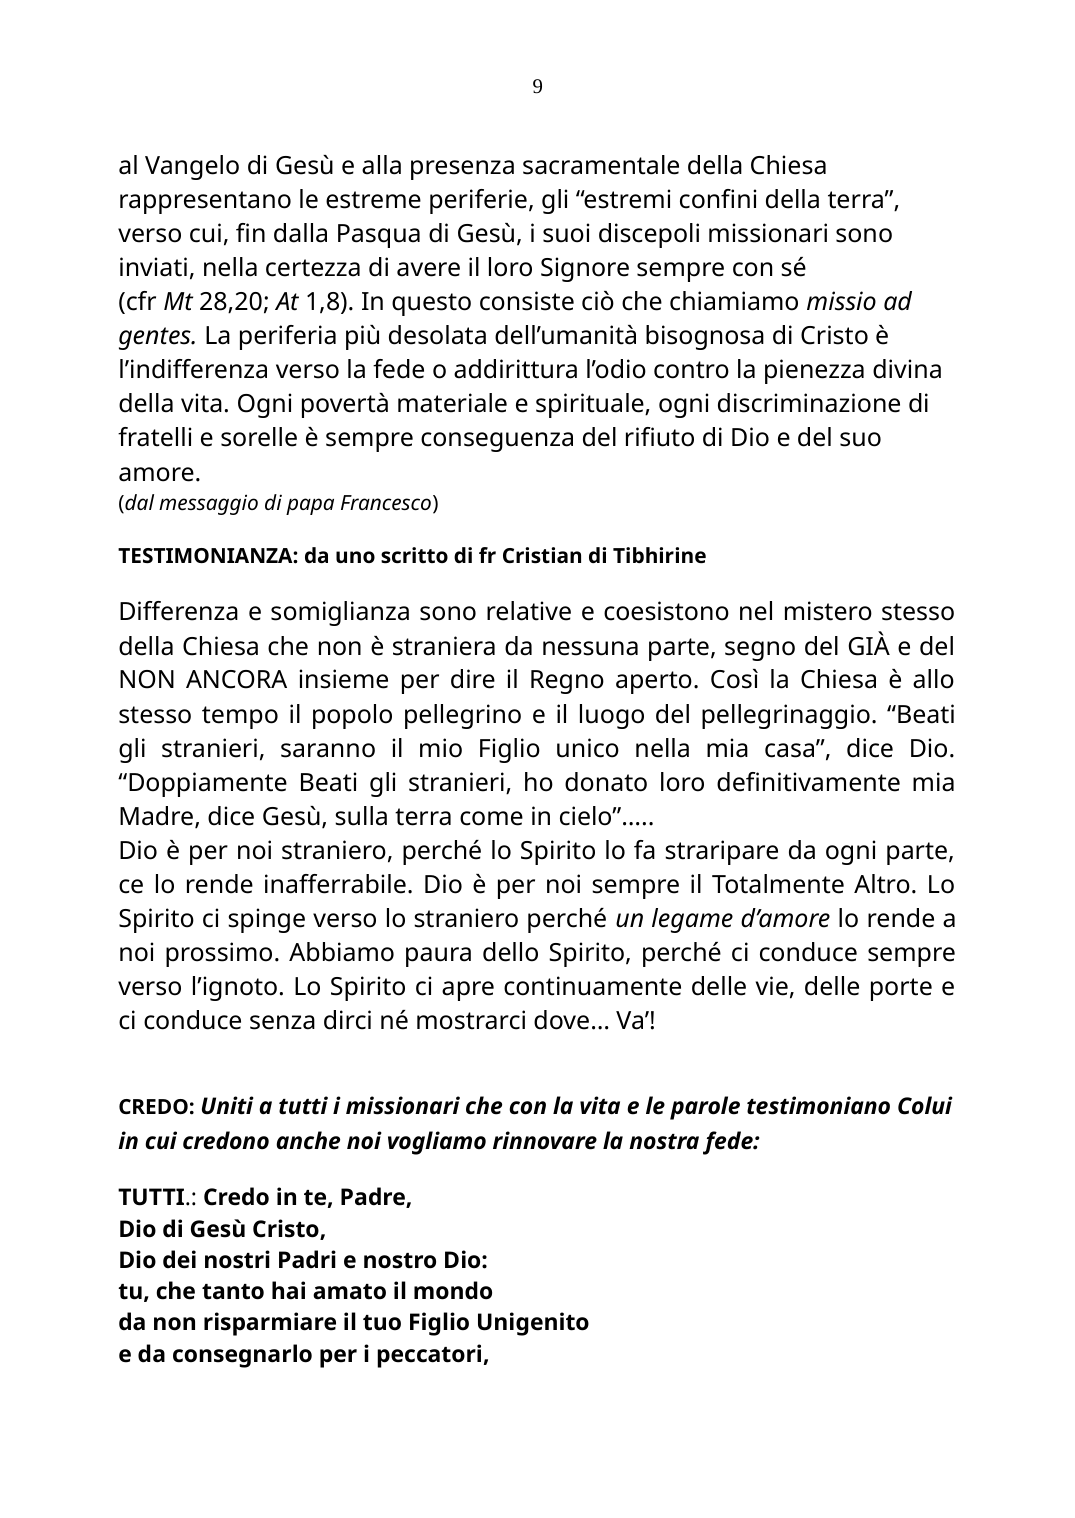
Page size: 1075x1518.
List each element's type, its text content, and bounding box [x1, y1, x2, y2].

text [118, 148, 957, 488]
text Dio è per noi straniero, perché lo Spirito lo fa straripare da ogni parte, ce lo rende inafferrabile. Dio è per noi sempre il Totalmente Altro. Lo Spirito ci spinge verso lo straniero perché un legame d’amore lo rende a noi prossimo. Abbiamo paura dello Spirito, perché ci conduce sempre verso l’ignoto. Lo Spirito ci apre continuamente delle vie, delle porte e ci conduce senza dirci né mostrarci dove… Va’! [118, 832, 957, 1037]
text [118, 1181, 957, 1369]
text Differenza e somiglianza sono relative e coesistono nel mistero stesso della Chiesa che non è straniera da nessuna parte, segno del GIÀ e del NON ANCORA insieme per dire il Regno aperto. Così la Chiesa è allo stesso tempo il popolo pellegrino e il luogo del pellegrinaggio. “Beati gli stranieri, saranno il mio Figlio unico nella mia casa”, dice Dio. “Doppiamente Beati gli stranieri, ho donato loro definitivamente mia Madre, dice Gesù, sulla terra come in cielo”….. [118, 594, 957, 832]
text CREDO: Uniti a tutti i missionari che con la vita e le parole testimoniano Colui in cui credono anche noi vogliamo rinnovare la nostra fede: [118, 1090, 957, 1156]
text (dal messaggio di papa Francesco) [118, 488, 957, 517]
text TESTIMONIANZA: da uno scritto di fr Cristian di Tibhirine [118, 541, 957, 569]
